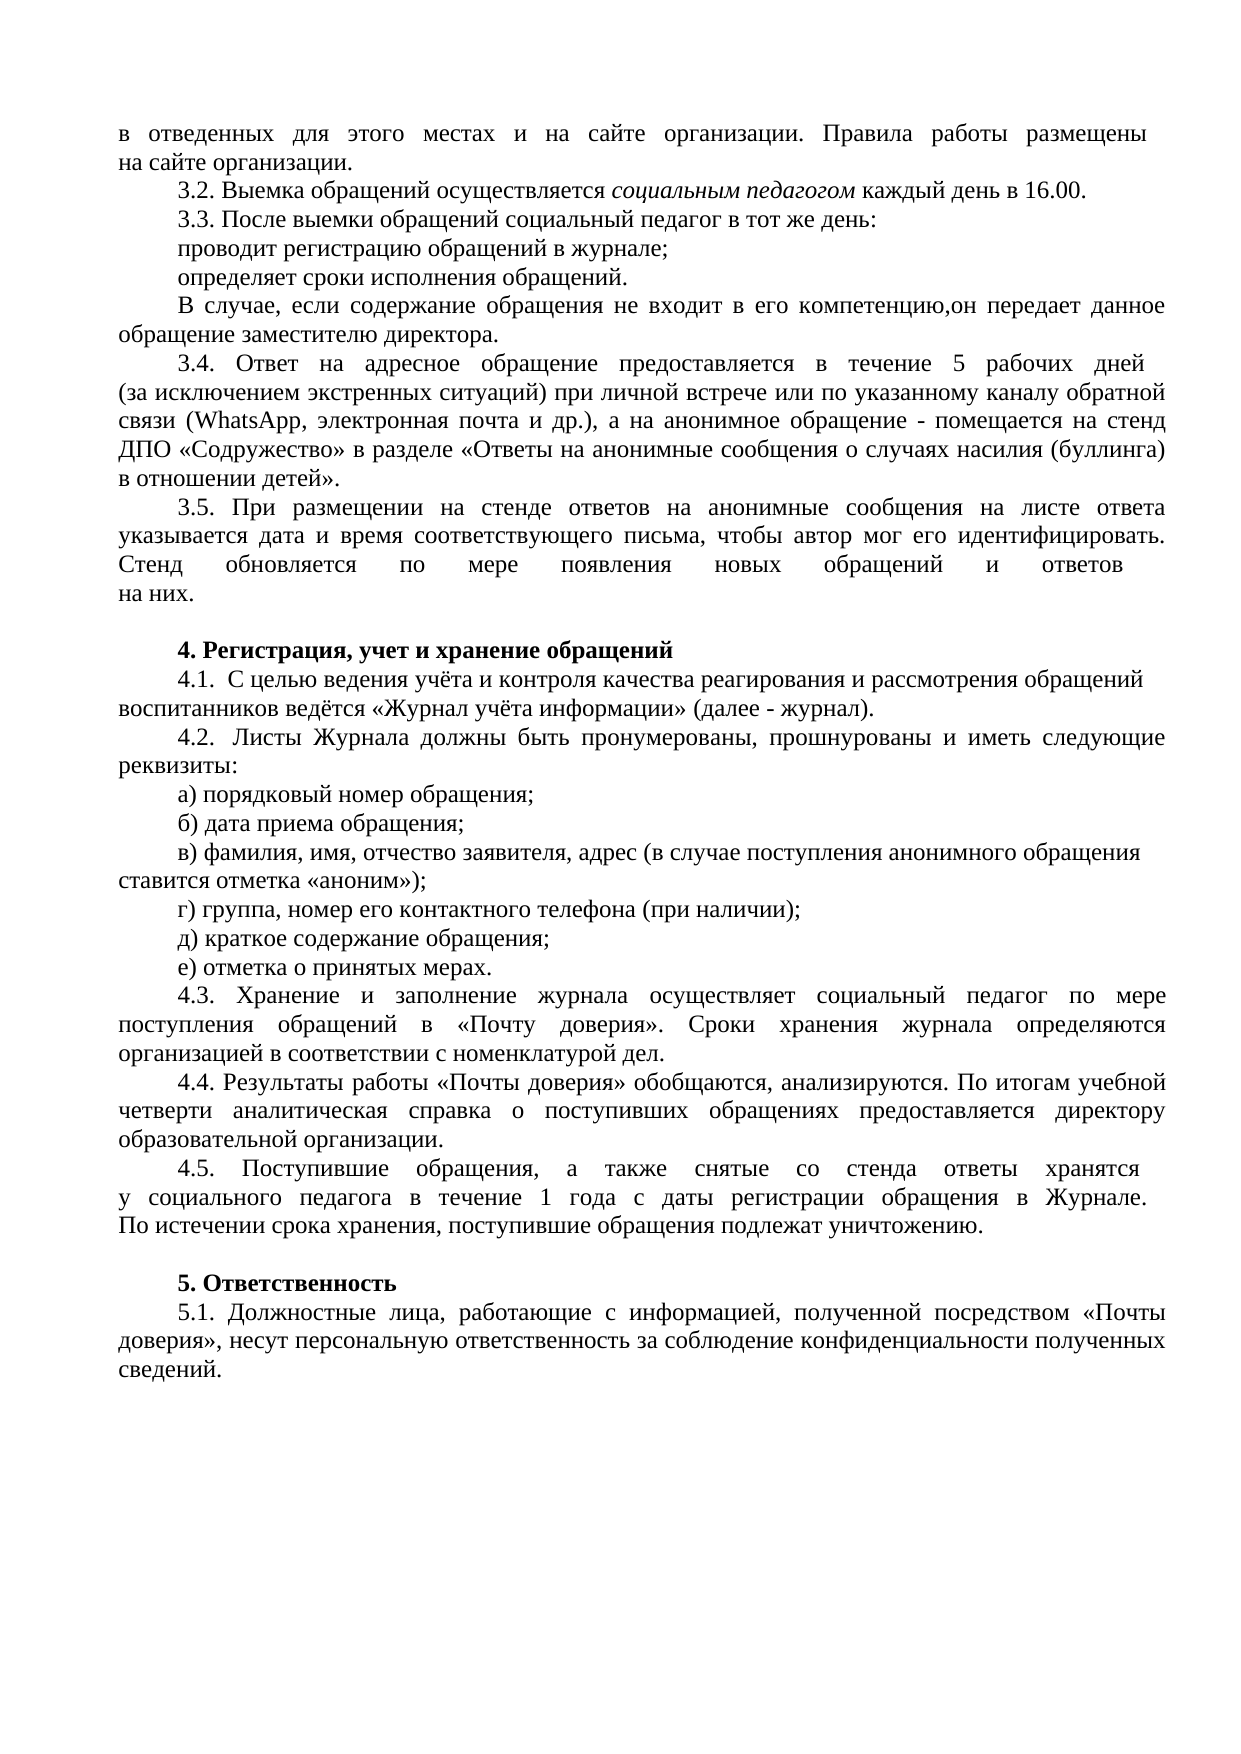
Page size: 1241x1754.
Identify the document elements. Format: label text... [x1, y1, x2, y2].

text 4.2. Листы Журнала должны быть пронумерованы, прошнурованы и иметь следующие реквизиты: [118, 722, 1167, 779]
text в) фамилия, имя, отчество заявителя, адрес (в случае поступления анонимного обращения ставится отметка «аноним»); [118, 837, 1167, 894]
list 3.2. Выемка обращений осуществляется социальным педагогом каждый день в 16.00. [118, 176, 1167, 204]
list 3.3. После выемки обращений социальный педагог в тот же день: [118, 204, 1167, 233]
text В случае, если содержание обращения не входит в его компетенцию,он передает данное обращение заместителю директора. [118, 291, 1167, 348]
text 4.4. Результаты работы «Почты доверия» обобщаются, анализируются. По итогам учебной четверти аналитическая справка о поступивших обращениях предоставляется директору образовательной организации. [118, 1067, 1167, 1153]
text 4. Регистрация, учет и хранение обращений [118, 636, 1167, 664]
text а) порядковый номер обращения; [118, 779, 1167, 808]
text 5.1. Должностные лица, работающие с информацией, полученной посредством «Почты доверия», несут персональную ответственность за соблюдение конфиденциальности полученных сведений. [118, 1297, 1167, 1383]
text проводит регистрацию обращений в журнале; [118, 233, 1167, 262]
text д) краткое содержание обращения; [118, 923, 1167, 952]
text 4.5. Поступившие обращения, а также снятые со стенда ответы хранятся у социального педагога в течение 1 года с даты регистрации обращения в Журнале. По истечении срока хранения, поступившие обращения подлежат уничтожению. [118, 1153, 1167, 1239]
text 4.1. С целью ведения учёта и контроля качества реагирования и рассмотрения обращений воспитанников ведётся «Журнал учёта информации» (далее - журнал). [118, 664, 1167, 722]
text 4.3. Хранение и заполнение журнала осуществляет социальный педагог по мере поступления обращений в «Почту доверия». Сроки хранения журнала определяются организацией в соответствии с номенклатурой дел. [118, 981, 1167, 1067]
text 3.4. Ответ на адресное обращение предоставляется в течение 5 рабочих дней (за исключением экстренных ситуаций) при личной встрече или по указанному каналу обратной связи (WhatsApp, электронная почта и др.), а на анонимное обращение - помещается на стенд ДПО «Содружество» в разделе «Ответы на анонимные сообщения о случаях насилия (буллинга) в отношении детей». [118, 348, 1167, 492]
text 5. Ответственность [118, 1268, 1167, 1297]
text определяет сроки исполнения обращений. [118, 262, 1167, 291]
text г) группа, номер его контактного телефона (при наличии); [118, 894, 1167, 923]
text е) отметка о принятых мерах. [118, 952, 1167, 981]
text б) дата приема обращения; [118, 808, 1167, 837]
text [118, 118, 1167, 176]
text 3.5. При размещении на стенде ответов на анонимные сообщения на листе ответа указывается дата и время соответствующего письма, чтобы автор мог его идентифицировать. Стенд обновляется по мере появления новых обращений и ответов на них. [118, 492, 1167, 607]
